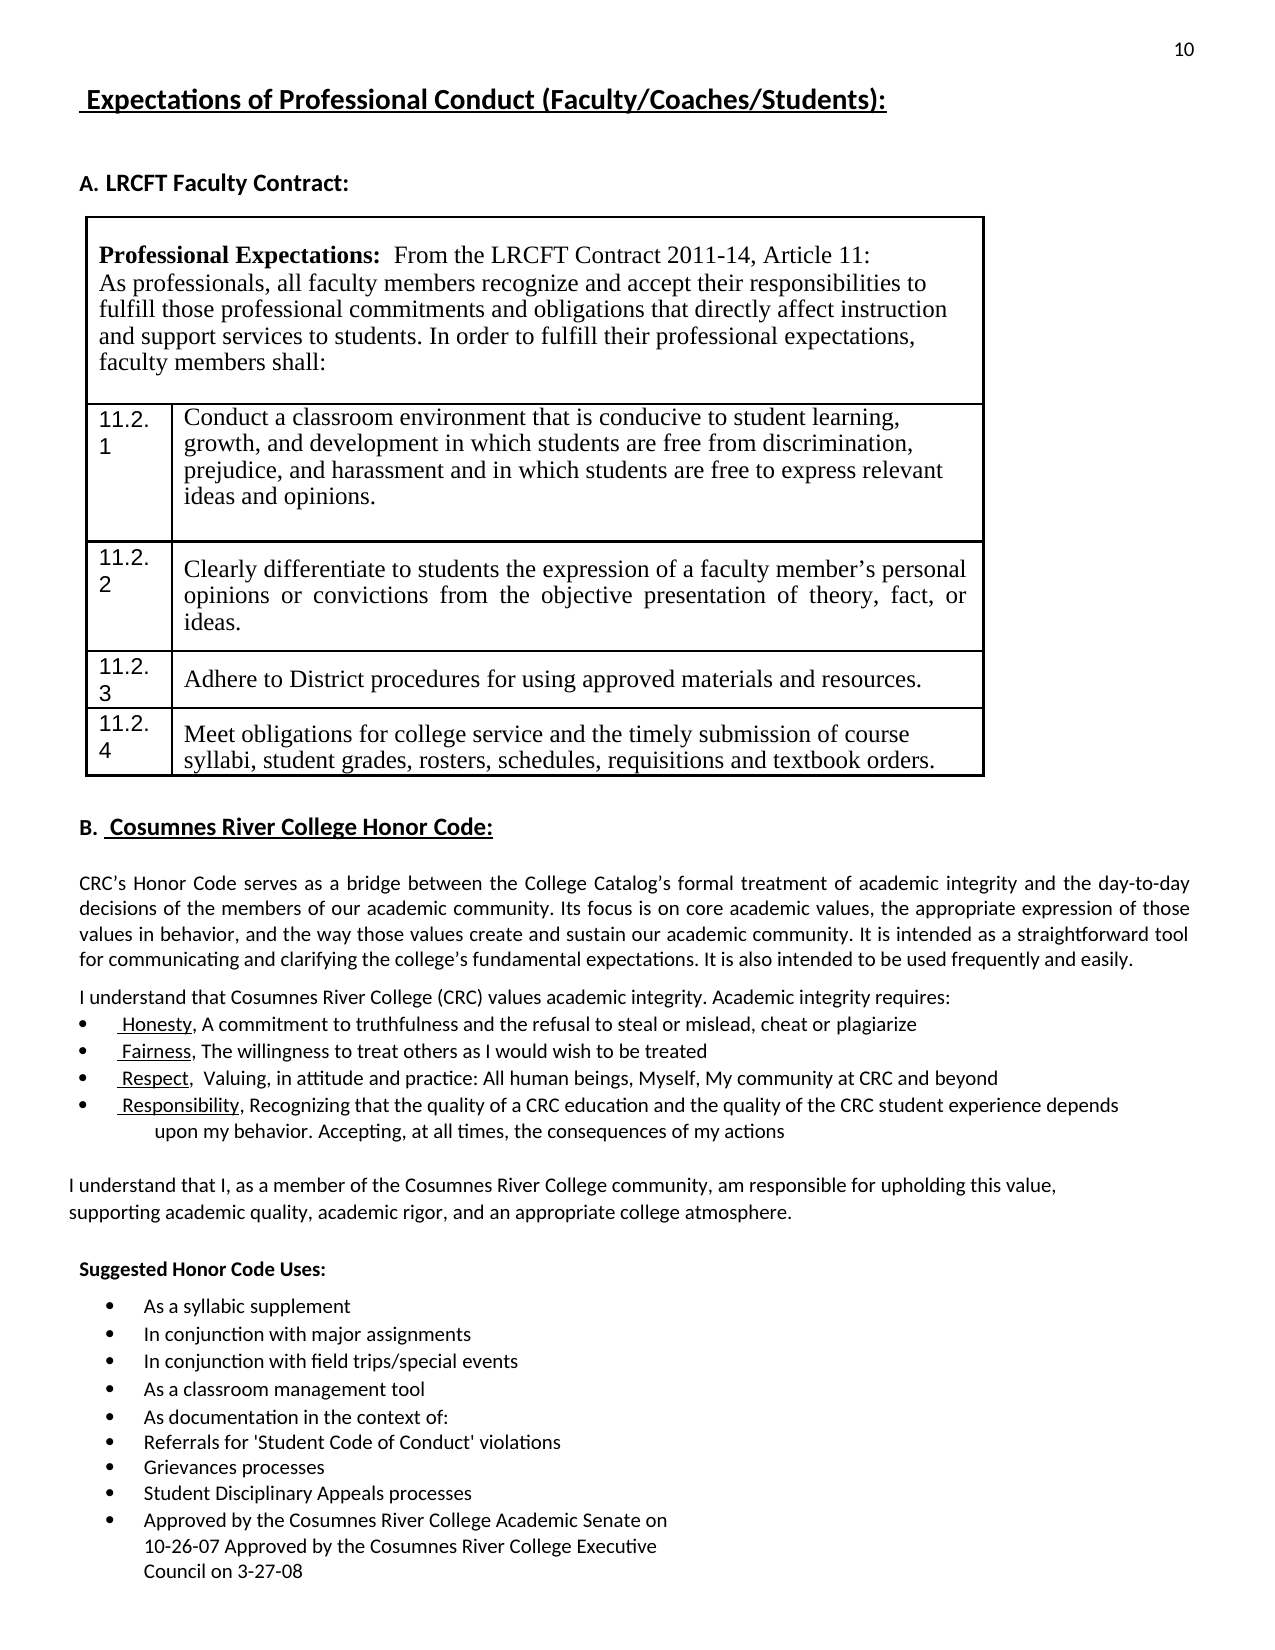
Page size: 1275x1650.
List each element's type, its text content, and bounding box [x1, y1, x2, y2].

list Responsibility, Recognizing that the quality of a CRC education and the quality of the CRC student experience depends upon my behavior. Accepting, at all times, the consequences of my actions [79, 1092, 1163, 1143]
subtitle Suggested Honor Code Uses: [79, 1256, 1191, 1281]
list Student Disciplinary Appeals processes [106, 1480, 1191, 1505]
list Grievances processes [106, 1454, 601, 1480]
table_cell Clearly differentiate to students the expression of a faculty member’s personal opinions or convictions from the objective presentation of theory, fact, or ideas. [173, 543, 982, 649]
table_cell 11.2. 1 [88, 405, 171, 540]
list Cosumnes River College Honor Code: [79, 811, 1206, 842]
table_header Professional Expectations: From the LRCFT Contract 2011-14, Article 11: As professionals, all faculty members recognize and accept their responsibilities to fulfill those professional commitments and obligations that directly affect instruction and support services to students. In order to fulfill their professional expectations, faculty members shall: [88, 218, 982, 403]
text I understand that Cosumnes River College (CRC) values academic integrity. Academic integrity requires: [79, 984, 1191, 1009]
list In conjunction with major assignments [106, 1321, 1206, 1347]
table_cell 11.2. 4 [88, 709, 171, 774]
list Approved by the Cosumnes River College Academic Senate on 10-26-07 Approved by the Cosumnes River College Executive Council on 3-27-08 [106, 1507, 687, 1584]
subtitle LRCFT Faculty Contract: [79, 167, 1206, 198]
text CRC’s Honor Code serves as a bridge between the College Catalog’s formal treatment of academic integrity and the day-to-day decisions of the members of our academic community. Its focus is on core academic values, the appropriate expression of those values in behavior, and the way those values create and sustain our academic community. It is intended as a straightforward tool for communicating and clarifying the college’s fundamental expectations. It is also intended to be used frequently and easily. [79, 870, 1192, 972]
list Honesty, A commitment to truthfulness and the refusal to steal or mislead, cheat or plagiarize [79, 1011, 1206, 1037]
table_cell 11.2. 3 [88, 652, 171, 707]
table_cell Conduct a classroom environment that is conducive to student learning, growth, and development in which students are free from discrimination, prejudice, and harassment and in which students are free to express relevant ideas and opinions. [173, 405, 982, 540]
subtitle Expectations of Professional Conduct (Faculty/Coaches/Students): [79, 81, 1191, 117]
list In conjunction with field trips/special events [106, 1349, 1206, 1374]
list Referrals for 'Student Code of Conduct' violations [106, 1429, 601, 1454]
list Respect, Valuing, in attitude and practice: All human beings, Myself, My community at CRC and beyond [79, 1065, 1206, 1091]
list Fairness, The willingness to treat others as I would wish to be treated [79, 1038, 1206, 1064]
table_cell 11.2. 2 [88, 543, 171, 649]
list As a classroom management tool [106, 1376, 1206, 1402]
text I understand that I, as a member of the Cosumnes River College community, am responsible for upholding this value, supporting academic quality, academic rigor, and an appropriate college atmosphere. [69, 1172, 1104, 1225]
list As documentation in the context of: [106, 1404, 1206, 1429]
table_cell Adhere to District procedures for using approved materials and resources. [173, 652, 982, 707]
list As a syllabic supplement [106, 1294, 1206, 1319]
table_cell Meet obligations for college service and the timely submission of course syllabi, student grades, rosters, schedules, requisitions and textbook orders. [173, 709, 982, 774]
